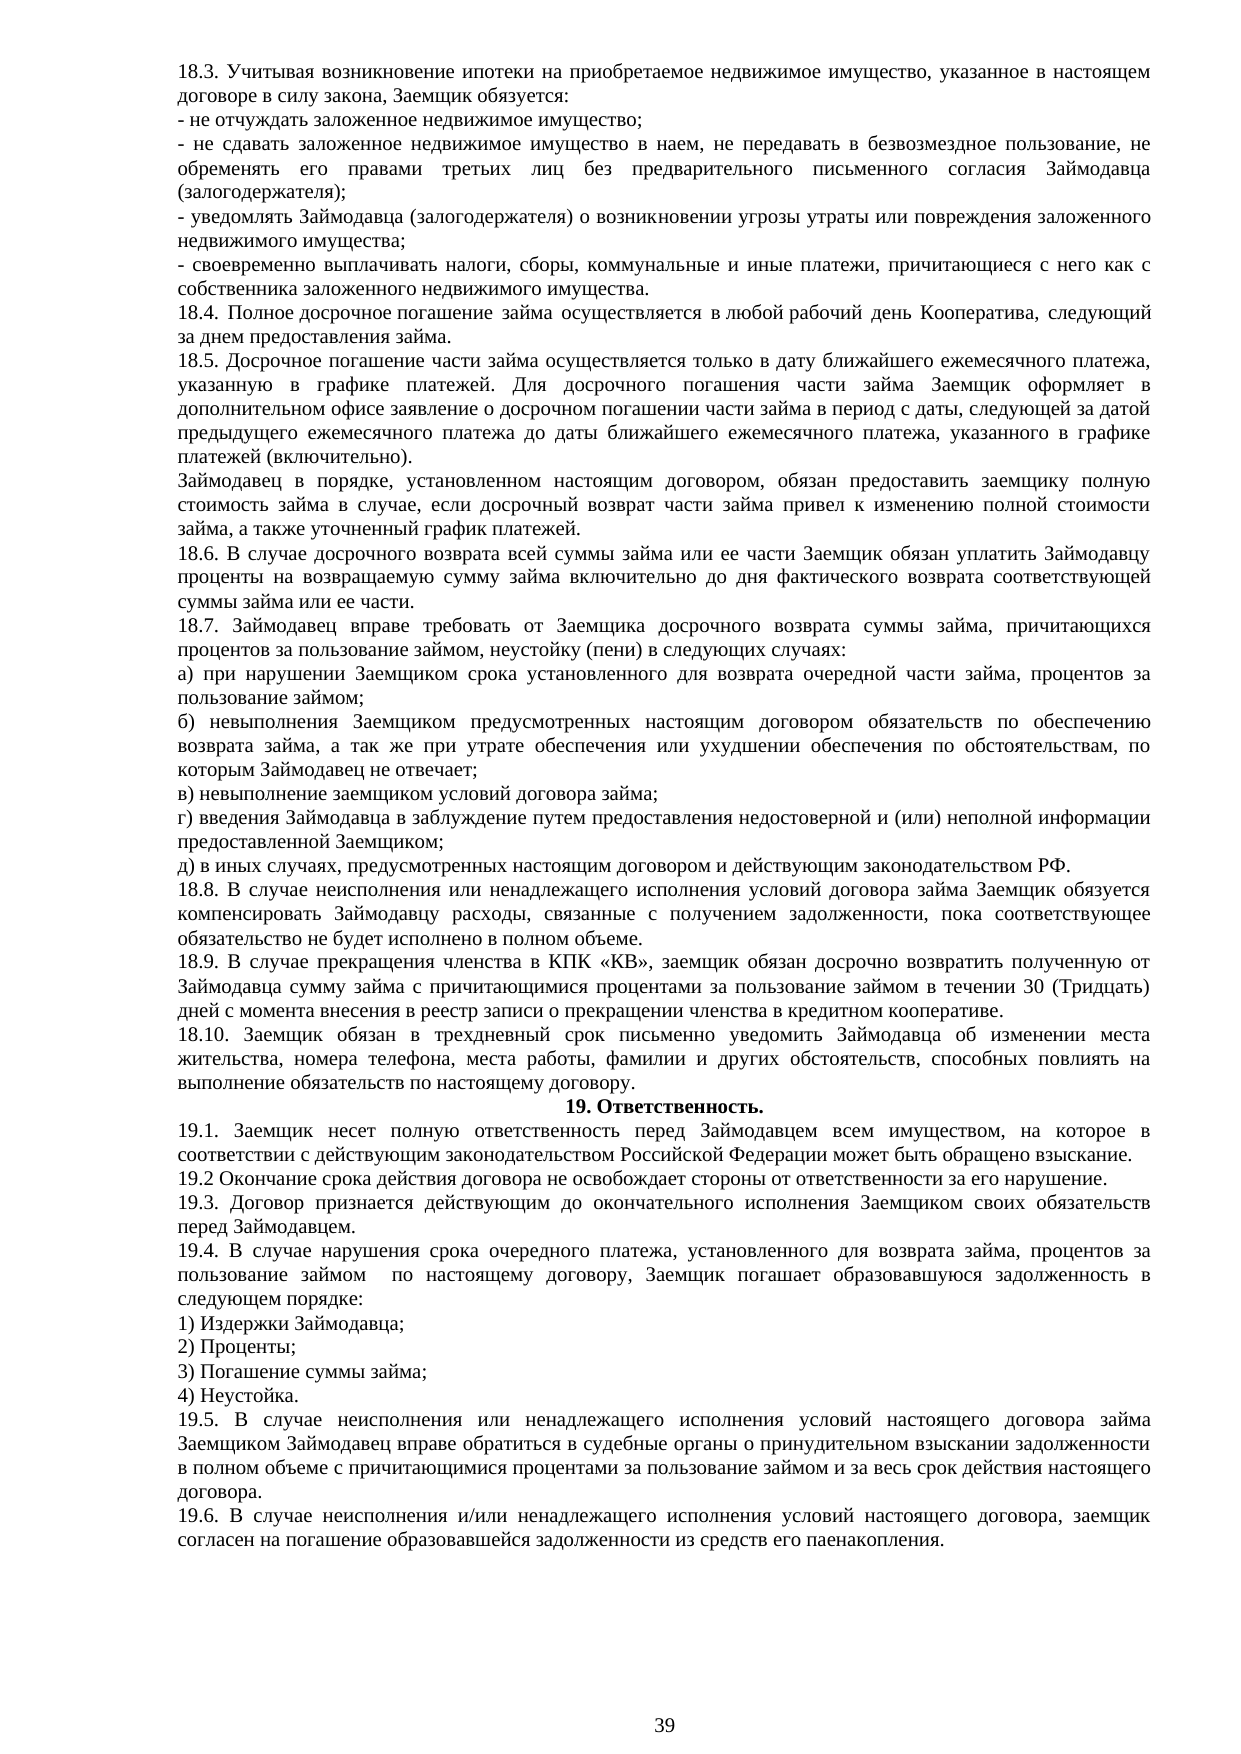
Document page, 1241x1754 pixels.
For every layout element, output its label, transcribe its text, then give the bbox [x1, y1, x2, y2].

text 18.10. Заемщик обязан в трехдневный срок письменно уведомить Займодавца об изменении места жительства, номера телефона, места работы, фамилии и других обстоятельств, способных повлиять на выполнение обязательств по настоящему договору. [177, 1022, 1152, 1094]
text г) введения Займодавца в заблуждение путем предоставления недостоверной и (или) неполной информации предоставленной Заемщиком; [177, 805, 1152, 853]
text 1) Издержки Займодавца; [177, 1310, 1152, 1334]
text - не отчуждать заложенное недвижимое имущество; [177, 107, 1152, 131]
text 19.1. Заемщик несет полную ответственность перед Займодавцем всем имуществом, на которое в соответствии с действующим законодательством Российской Федерации может быть обращено взыскание. [177, 1118, 1152, 1166]
text 19.2 Окончание срока действия договора не освобождает стороны от ответственности за его нарушение. [177, 1166, 1152, 1190]
text д) в иных случаях, предусмотренных настоящим договором и действующим законодательством РФ. [177, 853, 1152, 877]
text 3) Погашение суммы займа; [177, 1358, 1152, 1383]
text 19. Ответственность. [177, 1094, 1152, 1118]
text 18.5. Досрочное погашение части займа осуществляется только в дату ближайшего ежемесячного платежа, указанную в графике платежей. Для досрочного погашения части займа Заемщик оформляет в дополнительном офисе заявление о досрочном погашении части займа в период с даты, следующей за датой предыдущего ежемесячного платежа до даты ближайшего ежемесячного платежа, указанного в графике платежей (включительно). [177, 348, 1152, 468]
text 19.3. Договор признается действующим до окончательного исполнения Заемщиком своих обязательств перед Займодавцем. [177, 1190, 1152, 1238]
text 18.7. Займодавец вправе требовать от Заемщика досрочного возврата суммы займа, причитающихся процентов за пользование займом, неустойку (пени) в следующих случаях: [177, 613, 1152, 661]
text - уведомлять Займодавца (залогодержателя) о возникновении угрозы утраты или повреждения заложенного недвижимого имущества; [177, 203, 1152, 252]
text а) при нарушении Заемщиком срока установленного для возврата очередной части займа, процентов за пользование займом; [177, 661, 1152, 709]
text 4) Неустойка. [177, 1383, 1152, 1407]
text 19.4. В случае нарушения срока очередного платежа, установленного для возврата займа, процентов за пользование займом по настоящему договору, Заемщик погашает образовавшуюся задолженность в следующем порядке: [177, 1238, 1152, 1310]
text 19.6. В случае неисполнения и/или ненадлежащего исполнения условий настоящего договора, заемщик согласен на погашение образовавшейся задолженности из средств его паенакопления. [177, 1503, 1152, 1551]
text - не сдавать заложенное недвижимое имущество в наем, не передавать в безвозмездное пользование, не обременять его правами третьих лиц без предварительного письменного согласия Займодавца (залогодержателя); [177, 131, 1152, 203]
text в) невыполнение заемщиком условий договора займа; [177, 781, 1152, 805]
text 18.4. Полное досрочное погашение займа осуществляется в любой рабочий день Кооператива, следующий за днем предоставления займа. [177, 300, 1152, 348]
text 19.5. В случае неисполнения или ненадлежащего исполнения условий настоящего договора займа Заемщиком Займодавец вправе обратиться в судебные органы о принудительном взыскании задолженности в полном объеме с причитающимися процентами за пользование займом и за весь срок действия настоящего договора. [177, 1407, 1152, 1503]
text б) невыполнения Заемщиком предусмотренных настоящим договором обязательств по обеспечению возврата займа, а так же при утрате обеспечения или ухудшении обеспечения по обстоятельствам, по которым Займодавец не отвечает; [177, 709, 1152, 781]
text - своевременно выплачивать налоги, сборы, коммунальные и иные платежи, причитающиеся с него как с собственника заложенного недвижимого имущества. [177, 252, 1152, 300]
text 2) Проценты; [177, 1334, 1152, 1358]
text 18.3. Учитывая возникновение ипотеки на приобретаемое недвижимое имущество, указанное в настоящем договоре в силу закона, Заемщик обязуется: [177, 59, 1152, 107]
text 18.6. В случае досрочного возврата всей суммы займа или ее части Заемщик обязан уплатить Займодавцу проценты на возвращаемую сумму займа включительно до дня фактического возврата соответствующей суммы займа или ее части. [177, 540, 1152, 613]
text 18.9. В случае прекращения членства в КПК «КВ», заемщик обязан досрочно возвратить полученную от Займодавца сумму займа с причитающимися процентами за пользование займом в течении 30 (Тридцать) дней с момента внесения в реестр записи о прекращении членства в кредитном кооперативе. [177, 949, 1152, 1022]
text Займодавец в порядке, установленном настоящим договором, обязан предоставить заемщику полную стоимость займа в случае, если досрочный возврат части займа привел к изменению полной стоимости займа, а также уточненный график платежей. [177, 468, 1152, 540]
text 18.8. В случае неисполнения или ненадлежащего исполнения условий договора займа Заемщик обязуется компенсировать Займодавцу расходы, связанные с получением задолженности, пока соответствующее обязательство не будет исполнено в полном объеме. [177, 877, 1152, 949]
